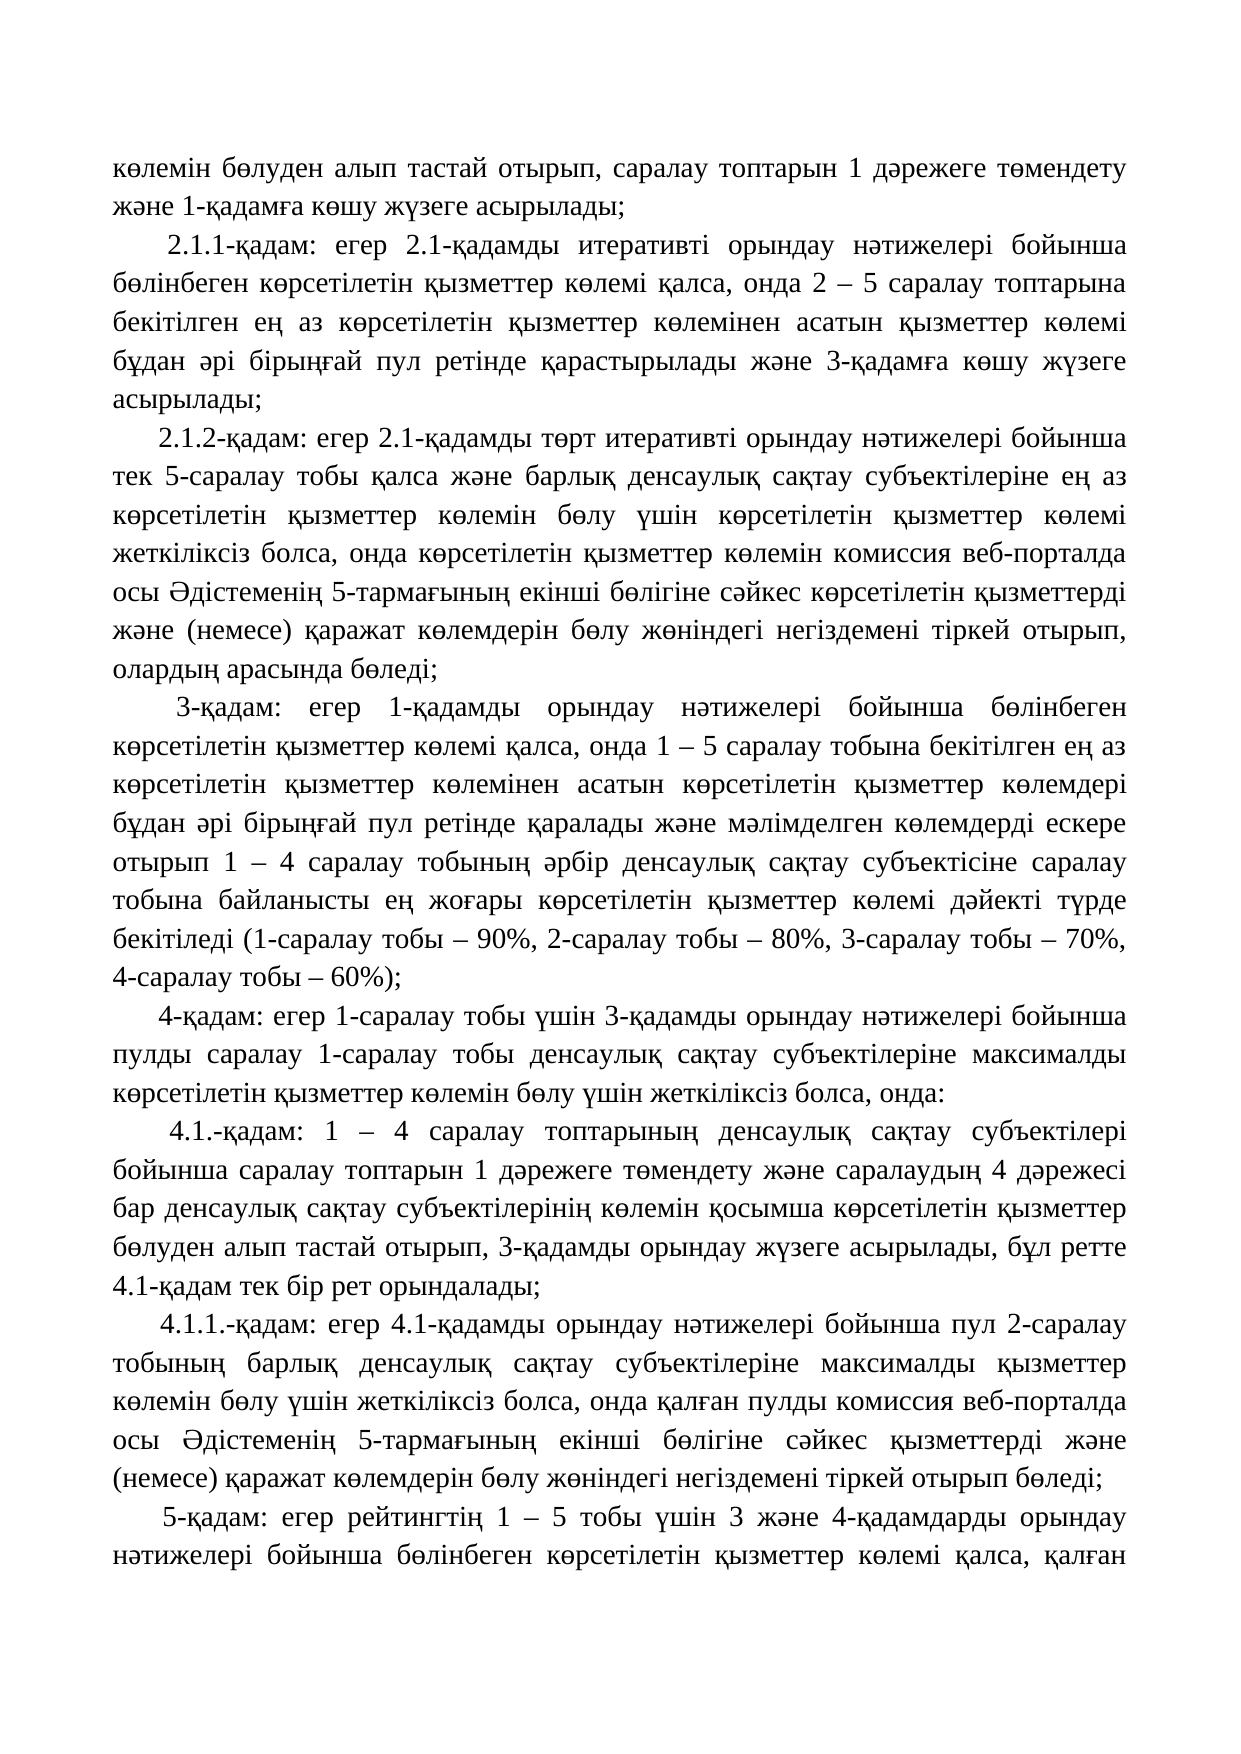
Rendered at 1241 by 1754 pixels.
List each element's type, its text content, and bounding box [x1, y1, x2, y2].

text 2.1.1-қадам: егер 2.1-қадамды итеративті орындау нәтижелері бойынша бөлінбеген көрсетілетін қызметтер көлемі қалса, онда 2 – 5 саралау топтарына бекітілген ең аз көрсетілетін қызметтер көлемінен асатын қызметтер көлемі бұдан әрі бірыңғай пул ретінде қарастырылады және 3-қадамға көшу жүзеге асырылады; [112, 227, 1128, 415]
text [112, 150, 1128, 222]
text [112, 1499, 1128, 1571]
text 4.1.1.-қадам: егер 4.1-қадамды орындау нәтижелері бойынша пул 2-саралау тобының барлық денсаулық сақтау субъектілеріне максималды қызметтер көлемін бөлу үшін жеткіліксіз болса, онда қалған пулды комиссия веб-порталда осы Әдістеменің 5-тармағының екінші бөлігіне сәйкес қызметтерді және (немесе) қаражат көлемдерін бөлу жөніндегі негіздемені тіркей отырып бөледі; [112, 1306, 1128, 1494]
text 4.1.-қадам: 1 – 4 саралау топтарының денсаулық сақтау субъектілері бойынша саралау топтарын 1 дәрежеге төмендету және саралаудың 4 дәрежесі бар денсаулық сақтау субъектілерінің көлемін қосымша көрсетілетін қызметтер бөлуден алып тастай отырып, 3-қадамды орындау жүзеге асырылады, бұл ретте 4.1-қадам тек бір рет орындалады; [112, 1113, 1128, 1301]
text 4-қадам: егер 1-саралау тобы үшін 3-қадамды орындау нәтижелері бойынша пулды саралау 1-саралау тобы денсаулық сақтау субъектілеріне максималды көрсетілетін қызметтер көлемін бөлу үшін жеткіліксіз болса, онда: [112, 998, 1128, 1108]
text 2.1.2-қадам: егер 2.1-қадамды төрт итеративті орындау нәтижелері бойынша тек 5-саралау тобы қалса және барлық денсаулық сақтау субъектілеріне ең аз көрсетілетін қызметтер көлемін бөлу үшін көрсетілетін қызметтер көлемі жеткіліксіз болса, онда көрсетілетін қызметтер көлемін комиссия веб-порталда осы Әдістеменің 5-тармағының екінші бөлігіне сәйкес көрсетілетін қызметтерді және (немесе) қаражат көлемдерін бөлу жөніндегі негіздемені тіркей отырып, олардың арасында бөледі; [112, 420, 1128, 684]
text 3-қадам: егер 1-қадамды орындау нәтижелері бойынша бөлінбеген көрсетілетін қызметтер көлемі қалса, онда 1 – 5 саралау тобына бекітілген ең аз көрсетілетін қызметтер көлемінен асатын көрсетілетін қызметтер көлемдері бұдан әрі бірыңғай пул ретінде қаралады және мәлімделген көлемдерді ескере отырып 1 – 4 саралау тобының әрбір денсаулық сақтау субъектісіне саралау тобына байланысты ең жоғары көрсетілетін қызметтер көлемі дәйекті түрде бекітіледі (1-саралау тобы – 90%, 2-саралау тобы – 80%, 3-саралау тобы – 70%, 4-саралау тобы – 60%); [112, 689, 1128, 993]
